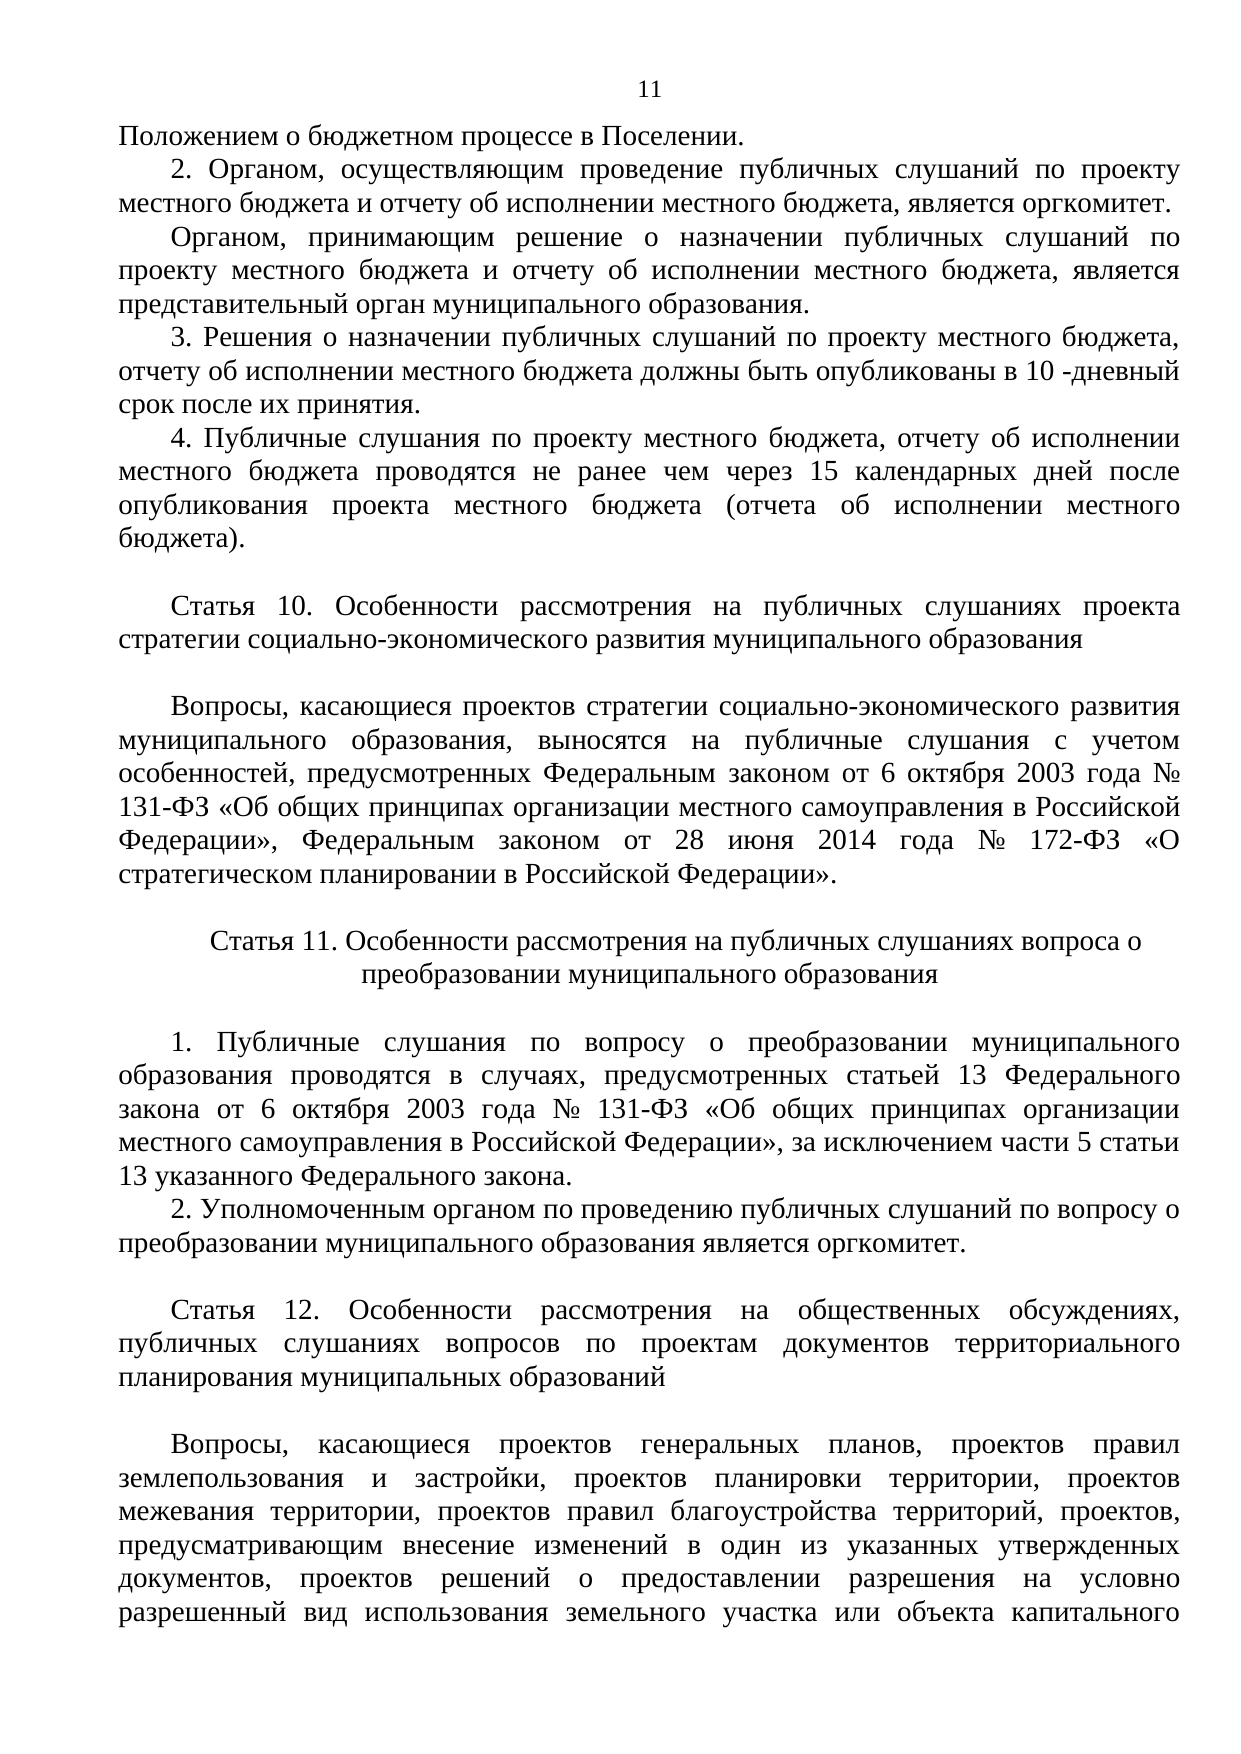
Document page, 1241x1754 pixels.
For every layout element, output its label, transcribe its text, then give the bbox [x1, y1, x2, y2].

text 1. Публичные слушания по вопросу о преобразовании муниципального образования проводятся в случаях, предусмотренных статьей 13 Федерального закона от 6 октября 2003 года № 131-ФЗ «Об общих принципах организации местного самоуправления в Российской Федерации», за исключением части 5 статьи 13 указанного Федерального закона. [118, 1024, 1181, 1191]
text Органом, принимающим решение о назначении публичных слушаний по проекту местного бюджета и отчету об исполнении местного бюджета, является представительный орган муниципального образования. [118, 219, 1181, 319]
text 2. Уполномоченным органом по проведению публичных слушаний по вопросу о преобразовании муниципального образования является оргкомитет. [118, 1191, 1181, 1258]
text 4. Публичные слушания по проекту местного бюджета, отчету об исполнении местного бюджета проводятся не ранее чем через 15 календарных дней после опубликования проекта местного бюджета (отчета об исполнении местного бюджета). [118, 420, 1181, 554]
text 2. Органом, осуществляющим проведение публичных слушаний по проекту местного бюджета и отчету об исполнении местного бюджета, является оргкомитет. [118, 152, 1181, 219]
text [118, 118, 1181, 152]
text Вопросы, касающиеся проектов стратегии социально-экономического развития муниципального образования, выносятся на публичные слушания с учетом особенностей, предусмотренных Федеральным законом от 6 октября 2003 года № 131-ФЗ «Об общих принципах организации местного самоуправления в Российской Федерации», Федеральным законом от 28 июня 2014 года № 172-ФЗ «О стратегическом планировании в Российской Федерации». [118, 688, 1181, 889]
text 3. Решения о назначении публичных слушаний по проекту местного бюджета, отчету об исполнении местного бюджета должны быть опубликованы в 10 -дневный срок после их принятия. [118, 319, 1181, 420]
text Статья 10. Особенности рассмотрения на публичных слушаниях проекта стратегии социально-экономического развития муниципального образования [118, 588, 1181, 655]
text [118, 1426, 1181, 1627]
text Статья 12. Особенности рассмотрения на общественных обсуждениях, публичных слушаниях вопросов по проектам документов территориального планирования муниципальных образований [118, 1292, 1181, 1393]
text Статья 11. Особенности рассмотрения на публичных слушаниях вопроса о преобразовании муниципального образования [118, 923, 1181, 990]
